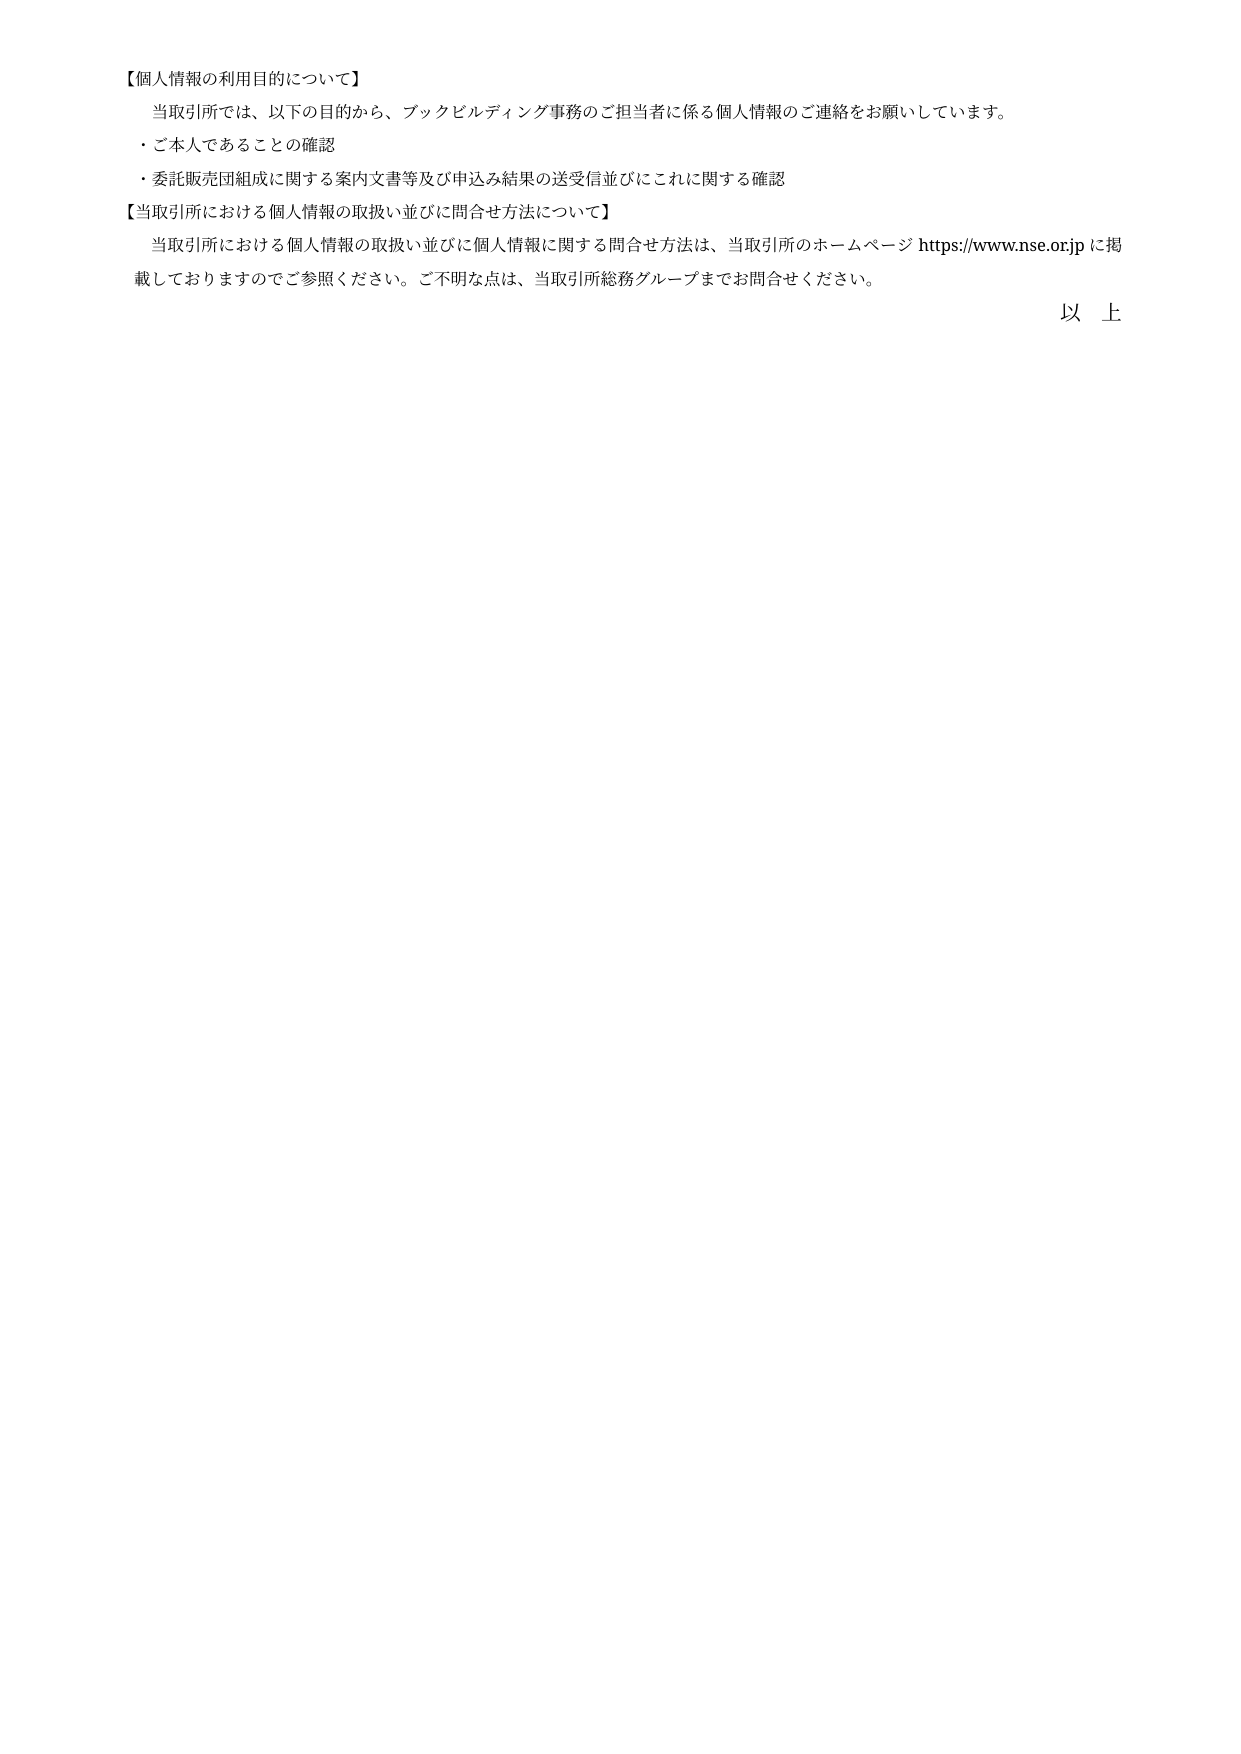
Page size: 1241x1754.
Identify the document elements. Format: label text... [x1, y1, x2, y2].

text 当取引所では、以下の目的から、ブックビルディング事務のご担当者に係る個人情報のご連絡をお願いしています。 [118, 94, 1122, 128]
text ・委託販売団組成に関する案内文書等及び申込み結果の送受信並びにこれに関する確認 [118, 161, 1122, 194]
text 以 上 [118, 294, 1122, 328]
text 当取引所における個人情報の取扱い並びに個人情報に関する問合せ方法は、当取引所のホームページhttps://www.nse.or.jpに掲載しておりますのでご参照ください。ご不明な点は、当取引所総務グループまでお問合せください。 [134, 228, 1122, 294]
text 【個人情報の利用目的について】 [118, 61, 1122, 94]
text ・ご本人であることの確認 [118, 128, 1122, 161]
text 【当取引所における個人情報の取扱い並びに問合せ方法について】 [118, 194, 1122, 228]
